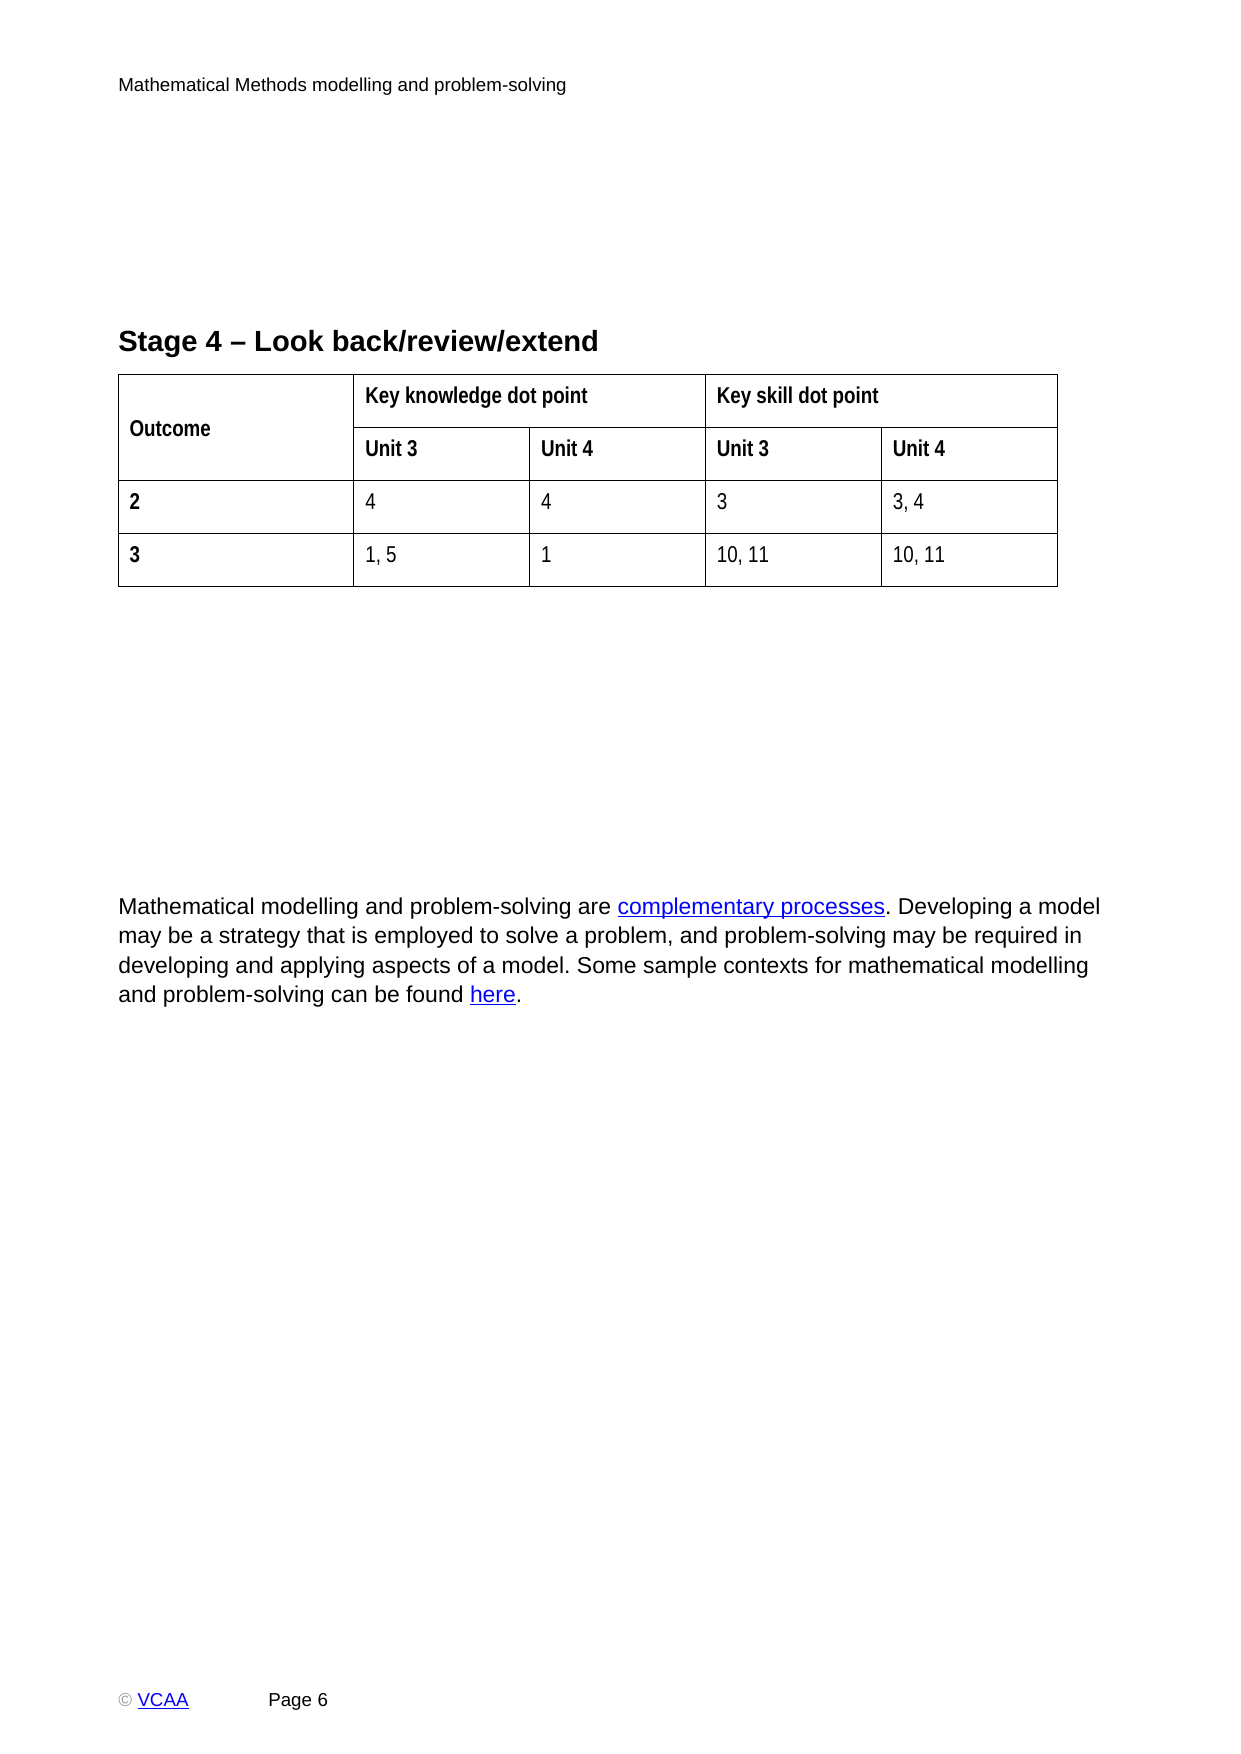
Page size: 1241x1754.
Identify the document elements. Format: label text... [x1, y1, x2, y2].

table_cell 3, 4 [882, 481, 1057, 533]
table_cell 4 [354, 481, 529, 533]
table_cell 1, 5 [354, 534, 529, 586]
text Mathematical modelling and problem-solving are complementary processes. Developing a model may be a strategy that is employed to solve a problem, and problem-solving may be required in developing and applying aspects of a model. Some sample contexts for mathematical modelling and problem-solving can be found here. [118, 891, 1122, 1008]
table_cell 4 [530, 481, 705, 533]
table_cell Unit 3 [354, 428, 529, 480]
table_cell 3 [119, 534, 353, 586]
table_cell 10, 11 [882, 534, 1057, 586]
table_cell Unit 3 [706, 428, 881, 480]
table_cell Unit 4 [530, 428, 705, 480]
subtitle Stage 4 – Look back/review/extend [118, 322, 1122, 359]
table_header Outcome [119, 375, 353, 480]
table_cell Unit 4 [882, 428, 1057, 480]
table_cell 1 [530, 534, 705, 586]
table_header Key knowledge dot point [354, 375, 705, 427]
table_header Key skill dot point [706, 375, 1057, 427]
table_cell 10, 11 [706, 534, 881, 586]
table_cell 2 [119, 481, 353, 533]
table_cell 3 [706, 481, 881, 533]
